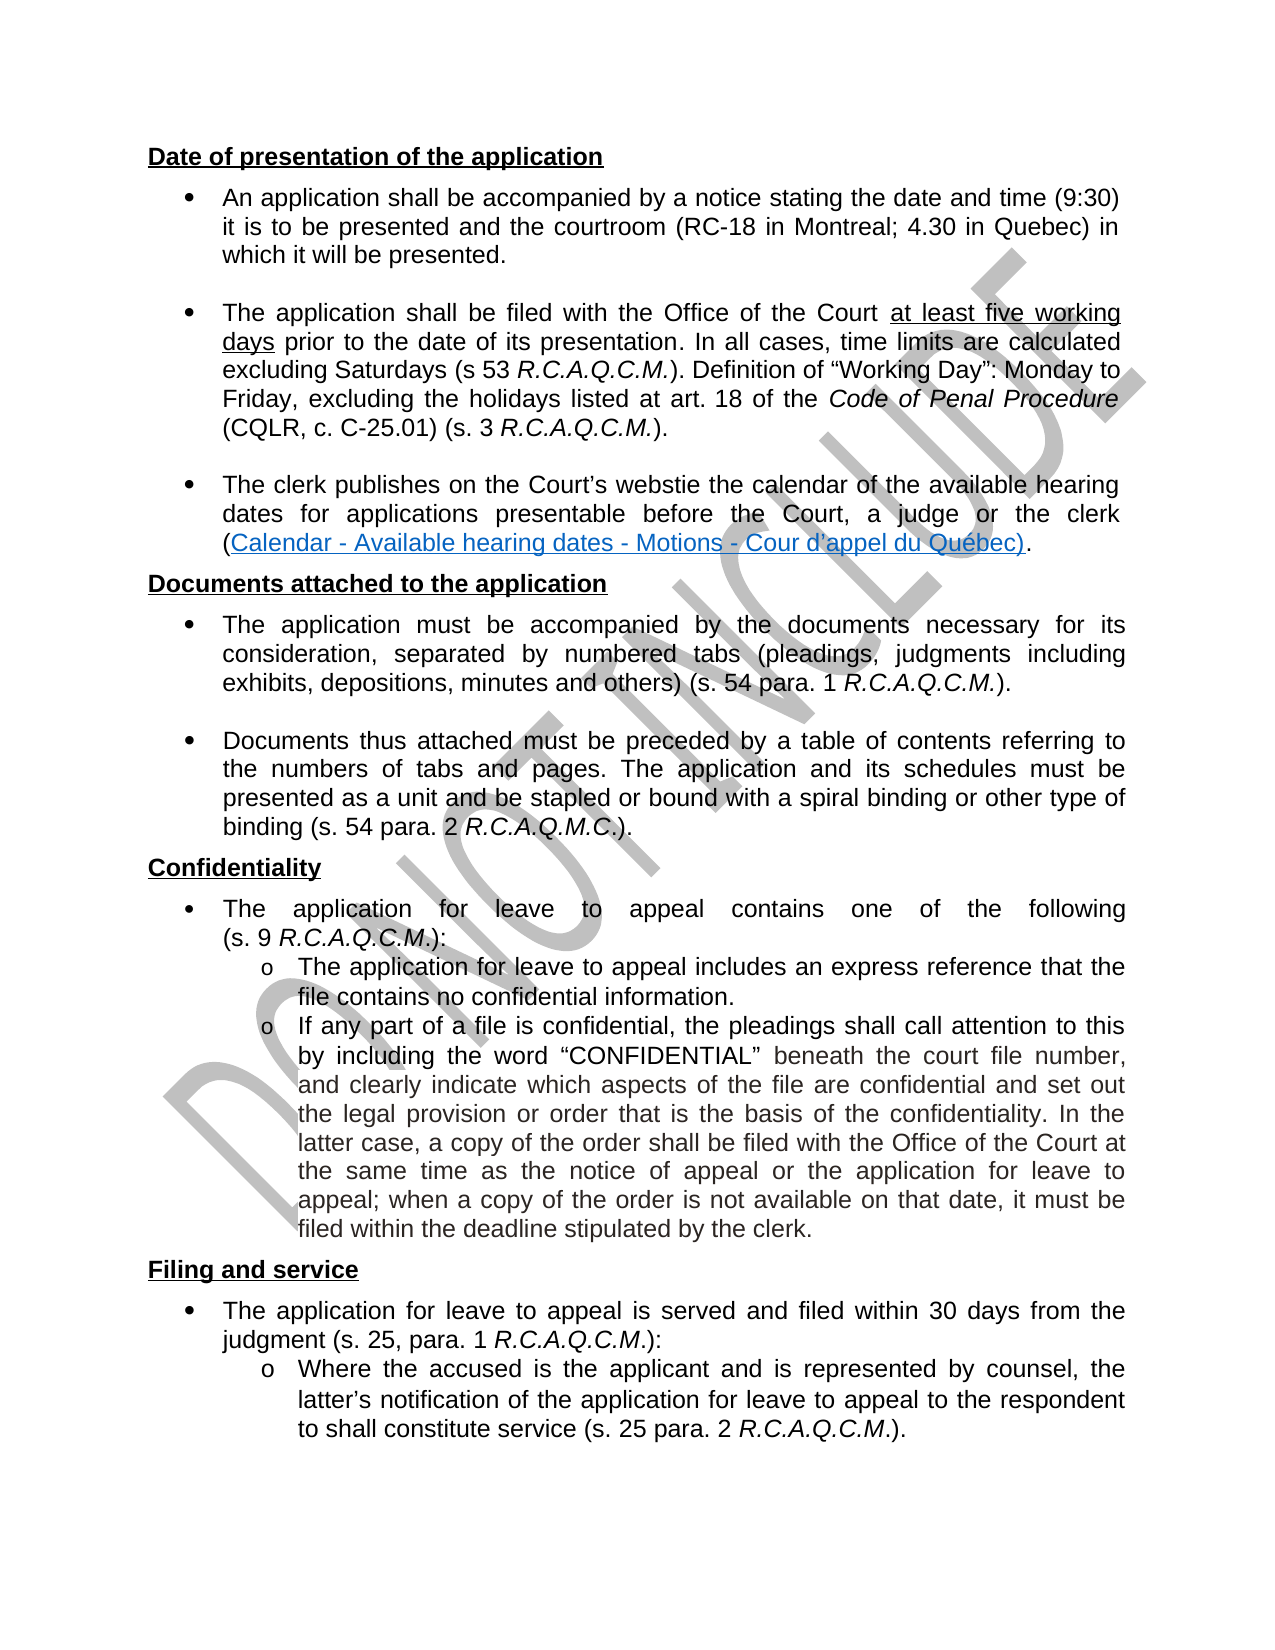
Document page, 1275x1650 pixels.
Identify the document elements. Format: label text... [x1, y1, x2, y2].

list The application for leave to appeal is served and filed within 30 days from the judgment (s. 25, para. 1 R.C.A.Q.C.M.): [185, 1296, 1127, 1354]
text Documents attached to the application [148, 569, 1127, 598]
list If any part of a file is confidential, the pleadings shall call attention to this by including the word “CONFIDENTIAL” beneath the court file number, and clearly indicate which aspects of the file are confidential and set out the legal provision or order that is the basis of the confidentiality. In the latter case, a copy of the order shall be filed with the Office of the Court at the same time as the notice of appeal or the application for leave to appeal; when a copy of the order is not available on that date, it must be filed within the deadline stipulated by the clerk. [260, 1011, 1127, 1243]
list The application for leave to appeal includes an express reference that the file contains no confidential information. [260, 952, 1127, 1011]
text Date of presentation of the application [148, 141, 1127, 170]
list The application shall be filed with the Office of the Court at least five working days prior to the date of its presentation. In all cases, time limits are calculated excluding Saturdays (s 53 R.C.A.Q.C.M.). Definition of “Working Day”: Monday to Friday, excluding the holidays listed at art. 18 of the Code of Penal Procedure (CQLR, c. C-25.01) (s. 3 R.C.A.Q.C.M.). [185, 298, 1121, 442]
list Where the accused is the applicant and is represented by counsel, the latter’s notification of the application for leave to appeal to the respondent to shall constitute service (s. 25 para. 2 R.C.A.Q.C.M.). [260, 1354, 1127, 1442]
text Confidentiality [148, 853, 1127, 882]
list The clerk publishes on the Court’s webstie the calendar of the available hearing dates for applications presentable before the Court, a judge or the clerk (Calendar - Available hearing dates - Motions - Cour d’appel du Québec). [185, 470, 1121, 557]
list The application must be accompanied by the documents necessary for its consideration, separated by numbered tabs (pleadings, judgments including exhibits, depositions, minutes and others) (s. 54 para. 1 R.C.A.Q.C.M.). [185, 611, 1127, 697]
text Filing and service [148, 1255, 1127, 1284]
list An application shall be accompanied by a notice stating the date and time (9:30) it is to be presented and the courtroom (RC-18 in Montreal; 4.30 in Quebec) in which it will be presented. [185, 183, 1121, 269]
list The application for leave to appeal contains one of the following (s. 9 R.C.A.Q.C.M.): [185, 894, 1127, 952]
list Documents thus attached must be preceded by a table of contents referring to the numbers of tabs and pages. The application and its schedules must be presented as a unit and be stapled or bound with a spiral binding or other type of binding (s. 54 para. 2 R.C.A.Q.M.C.). [185, 726, 1127, 841]
